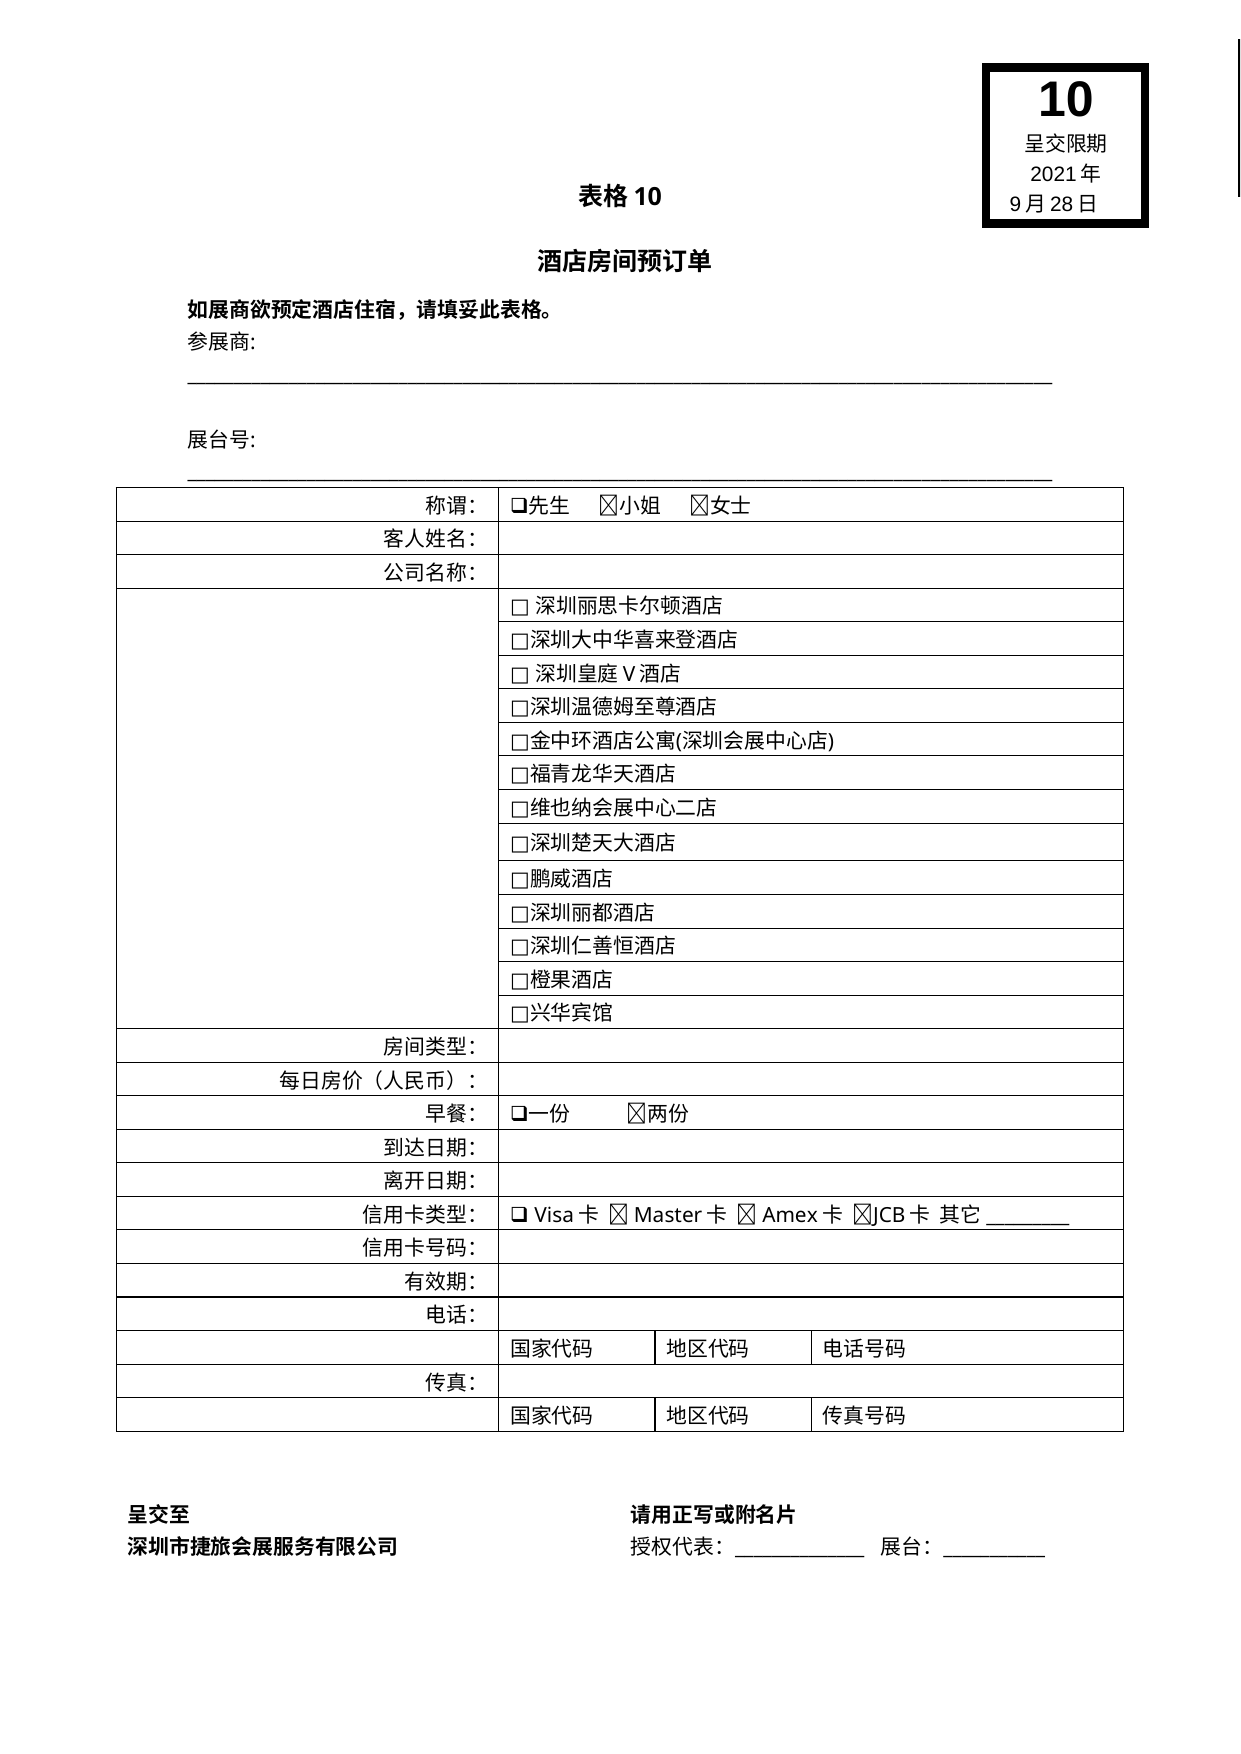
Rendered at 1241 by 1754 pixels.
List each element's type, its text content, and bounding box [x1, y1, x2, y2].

table_cell 早餐： [117, 1096, 498, 1129]
table_cell [117, 1331, 498, 1363]
table_cell 房间类型： [117, 1029, 498, 1062]
table_cell [499, 1163, 1123, 1196]
text 酒店房间预订单 [187, 227, 1053, 292]
table_cell □深圳温德姆至尊酒店 [499, 689, 1123, 722]
table_cell 地区代码 [656, 1331, 811, 1363]
table_cell □金中环酒店公寓(深圳会展中心店) [499, 723, 1123, 755]
text 展台号: [187, 422, 1053, 487]
table_header 称谓： [117, 488, 498, 521]
table_cell 公司名称： [117, 555, 498, 588]
table_cell □ 深圳皇庭V酒店 [499, 656, 1123, 688]
table_cell □深圳仁善恒酒店 [499, 929, 1123, 961]
table_cell [499, 1063, 1123, 1095]
table_cell □深圳大中华喜来登酒店 [499, 622, 1123, 655]
table_cell 电话号码 [812, 1331, 1123, 1363]
text 如展商欲预定酒店住宿，请填妥此表格。 [187, 292, 1053, 324]
table_cell 一份 两份 [499, 1096, 1123, 1129]
table_cell 信用卡号码： [117, 1230, 498, 1263]
table_cell [499, 1029, 1123, 1062]
table_cell [499, 1230, 1123, 1263]
table_cell 信用卡类型： [117, 1197, 498, 1229]
table_cell [499, 1298, 1123, 1330]
table_cell [117, 1398, 498, 1431]
table_cell 离开日期： [117, 1163, 498, 1196]
table_cell □维也纳会展中心二店 [499, 790, 1123, 822]
table_cell 客人姓名： [117, 522, 498, 554]
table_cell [116, 1529, 619, 1562]
table_cell 国家代码 [499, 1331, 654, 1363]
table_cell □橙果酒店 [499, 962, 1123, 994]
table_cell 地区代码 [656, 1398, 811, 1431]
table_header 先生 小姐 女士 [499, 488, 1123, 521]
table_cell [499, 1130, 1123, 1162]
table_cell 呈交至 [116, 1432, 619, 1529]
table_cell 传真号码 [812, 1398, 1123, 1431]
table_cell 传真： [117, 1365, 498, 1397]
subtitle 表格10 [187, 162, 982, 227]
table_cell 请用正写或附名片 [619, 1431, 1181, 1529]
table_cell 到达日期： [117, 1130, 498, 1162]
table_cell □ 深圳丽思卡尔顿酒店 [499, 589, 1123, 621]
table_cell □深圳丽都酒店 [499, 895, 1123, 927]
table_cell 国家代码 [499, 1398, 654, 1431]
table_cell 每日房价（人民币）： [117, 1063, 498, 1095]
table_cell [117, 589, 498, 1028]
table_cell Visa卡 Master卡 Amex卡 JCB卡 其它 _________ [499, 1197, 1123, 1229]
table_cell □福青龙华天酒店 [499, 756, 1123, 789]
table_cell [499, 522, 1123, 554]
table_cell [499, 555, 1123, 588]
table_cell □兴华宾馆 [499, 996, 1123, 1028]
table_cell □鹏威酒店 [499, 861, 1123, 894]
table_cell [499, 1365, 1123, 1397]
table_cell 有效期： [117, 1264, 498, 1296]
text 参展商: [187, 324, 1053, 422]
table_cell 电话： [117, 1298, 498, 1330]
table_cell [499, 1264, 1123, 1296]
table_cell 授权代表：______________ 展台：___________ [619, 1529, 1181, 1562]
subtitle 表格10 [990, 162, 1053, 219]
table_cell □深圳楚天大酒店 [499, 824, 1123, 860]
